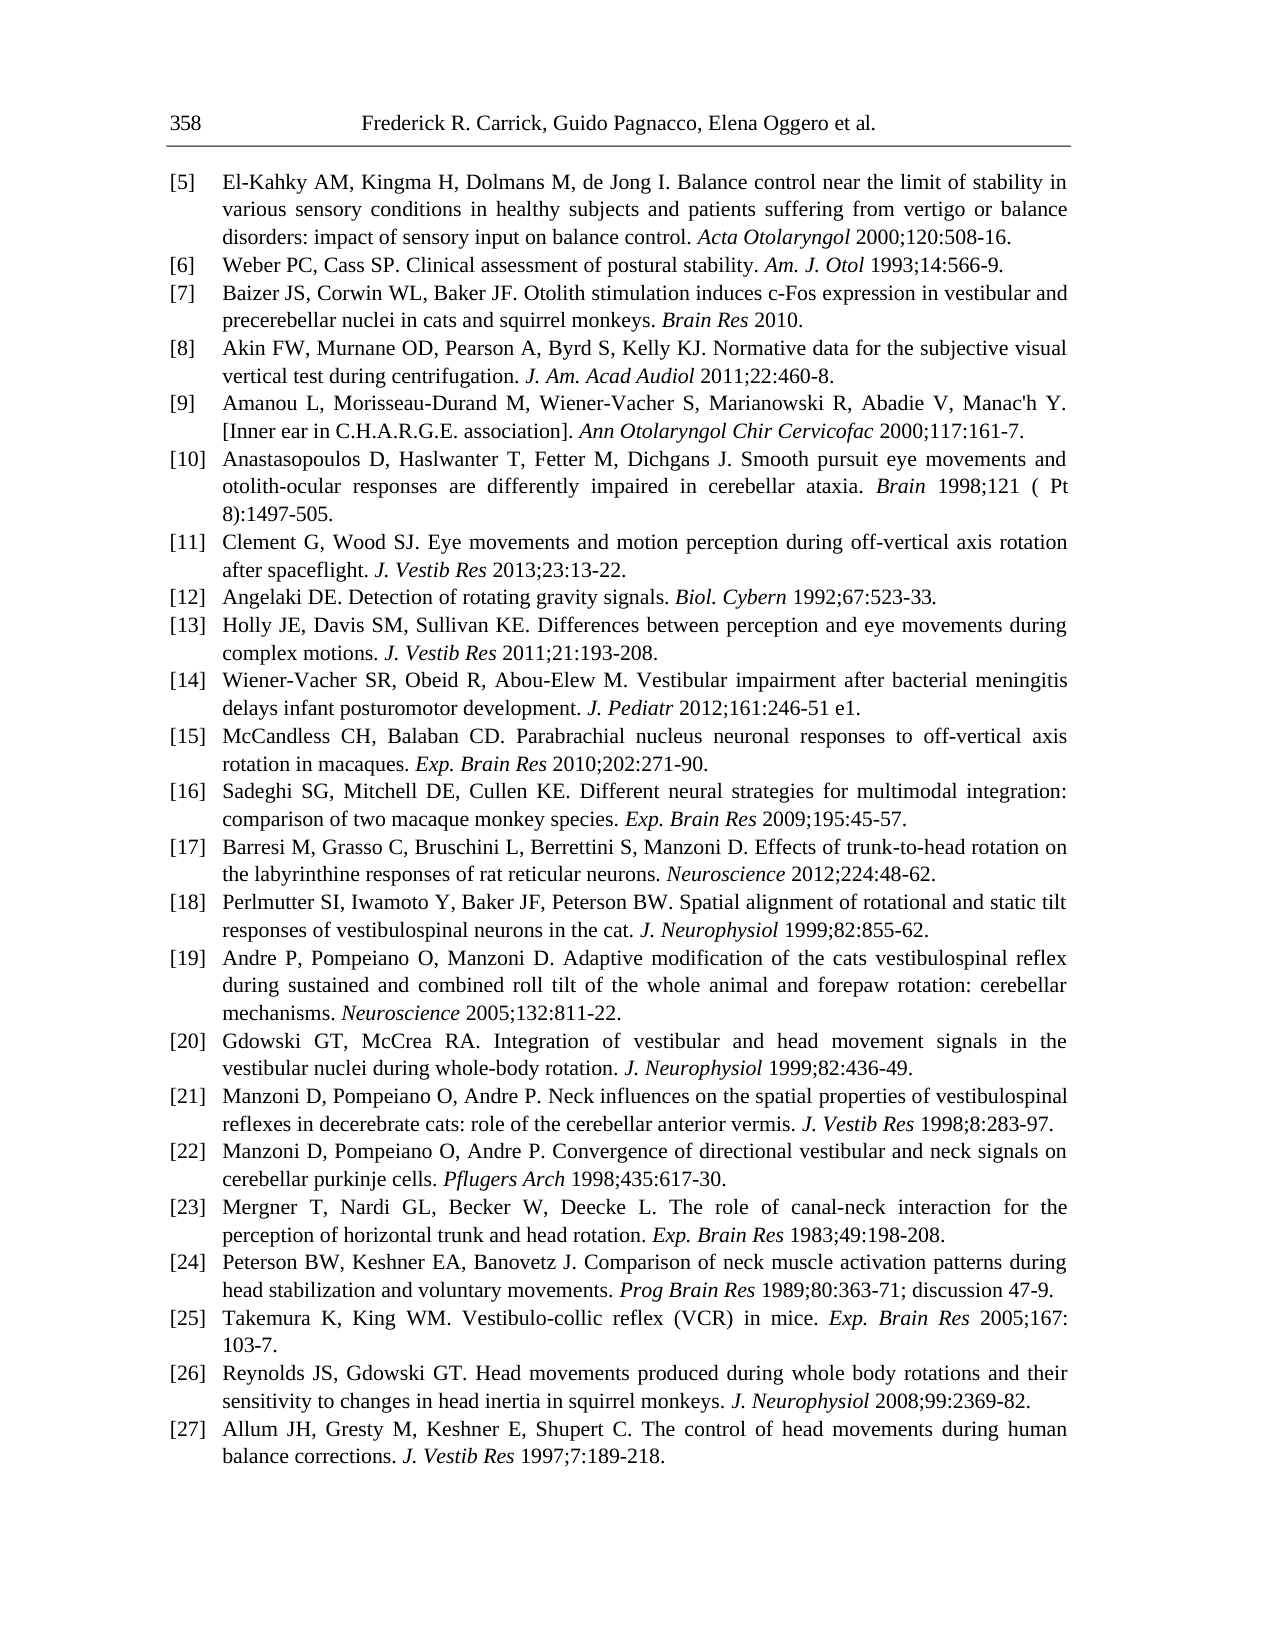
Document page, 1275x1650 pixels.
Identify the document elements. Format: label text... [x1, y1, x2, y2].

list Allum JH, Gresty M, Keshner E, Shupert C. The control of head movements during human balance corrections. J. Vestib Res 1997;7:189-218. [169, 1416, 1068, 1468]
list Mergner T, Nardi GL, Becker W, Deecke L. The role of canal-neck interaction for the perception of horizontal trunk and head rotation. Exp. Brain Res 1983;49:198-208. [169, 1194, 1068, 1247]
list Perlmutter SI, Iwamoto Y, Baker JF, Peterson BW. Spatial alignment of rotational and static tilt responses of vestibulospinal neurons in the cat. J. Neurophysiol 1999;82:855-62. [169, 889, 1068, 942]
list Holly JE, Davis SM, Sullivan KE. Differences between perception and eye movements during complex motions. J. Vestib Res 2011;21:193-208. [169, 612, 1068, 665]
list Wiener-Vacher SR, Obeid R, Abou-Elew M. Vestibular impairment after bacterial meningitis delays infant posturomotor development. J. Pediatr 2012;161:246-51 e1. [169, 667, 1068, 720]
list Peterson BW, Keshner EA, Banovetz J. Comparison of neck muscle activation patterns during head stabilization and voluntary movements. Prog Brain Res 1989;80:363-71; discussion 47-9. [169, 1249, 1068, 1302]
list Angelaki DE. Detection of rotating gravity signals. Biol. Cybern 1992;67:523-33. [169, 584, 1194, 609]
list Clement G, Wood SJ. Eye movements and motion perception during off-vertical axis rotation after spaceflight. J. Vestib Res 2013;23:13-22. [169, 529, 1068, 582]
list Sadeghi SG, Mitchell DE, Cullen KE. Different neural strategies for multimodal integration: comparison of two macaque monkey species. Exp. Brain Res 2009;195:45-57. [169, 778, 1069, 831]
list Barresi M, Grasso C, Bruschini L, Berrettini S, Manzoni D. Effects of trunk-to-head rotation on the labyrinthine responses of rat reticular neurons. Neuroscience 2012;224:48-62. [169, 834, 1069, 887]
list Andre P, Pompeiano O, Manzoni D. Adaptive modification of the cats vestibulospinal reflex during sustained and combined roll tilt of the whole animal and forepaw rotation: cerebellar mechanisms. Neuroscience 2005;132:811-22. [169, 944, 1069, 1025]
list Anastasopoulos D, Haslwanter T, Fetter M, Dichgans J. Smooth pursuit eye movements and otolith-ocular responses are differently impaired in cerebellar ataxia. Brain 1998;121 ( Pt 8):1497-505. [169, 446, 1068, 526]
list Akin FW, Murnane OD, Pearson A, Byrd S, Kelly KJ. Normative data for the subjective visual vertical test during centrifugation. J. Am. Acad Audiol 2011;22:460-8. [169, 335, 1068, 388]
list Manzoni D, Pompeiano O, Andre P. Neck influences on the spatial properties of vestibulospinal reflexes in decerebrate cats: role of the cerebellar anterior vermis. J. Vestib Res 1998;8:283-97. [169, 1083, 1068, 1136]
list McCandless CH, Balaban CD. Parabrachial nucleus neuronal responses to off-vertical axis rotation in macaques. Exp. Brain Res 2010;202:271-90. [169, 723, 1069, 776]
list Amanou L, Morisseau-Durand M, Wiener-Vacher S, Marianowski R, Abadie V, Manac'h Y. [Inner ear in C.H.A.R.G.E. association]. Ann Otolaryngol Chir Cervicofac 2000;117:161-7. [169, 390, 1068, 443]
list Takemura K, King WM. Vestibulo-collic reflex (VCR) in mice. Exp. Brain Res 2005;167: 103-7. [169, 1305, 1068, 1358]
list Weber PC, Cass SP. Clinical assessment of postural stability. Am. J. Otol 1993;14:566-9. [169, 252, 1194, 277]
list El-Kahky AM, Kingma H, Dolmans M, de Jong I. Balance control near the limit of stability in various sensory conditions in healthy subjects and patients suffering from vertigo or balance disorders: impact of sensory input on balance control. Acta Otolaryngol 2000;120:508-16. [169, 169, 1068, 249]
list Gdowski GT, McCrea RA. Integration of vestibular and head movement signals in the vestibular nuclei during whole-body rotation. J. Neurophysiol 1999;82:436-49. [169, 1028, 1068, 1081]
list Manzoni D, Pompeiano O, Andre P. Convergence of directional vestibular and neck signals on cerebellar purkinje cells. Pflugers Arch 1998;435:617-30. [169, 1138, 1068, 1191]
list Baizer JS, Corwin WL, Baker JF. Otolith stimulation induces c-Fos expression in vestibular and precerebellar nuclei in cats and squirrel monkeys. Brain Res 2010. [169, 279, 1068, 332]
list Reynolds JS, Gdowski GT. Head movements produced during whole body rotations and their sensitivity to changes in head inertia in squirrel monkeys. J. Neurophysiol 2008;99:2369-82. [169, 1360, 1068, 1413]
